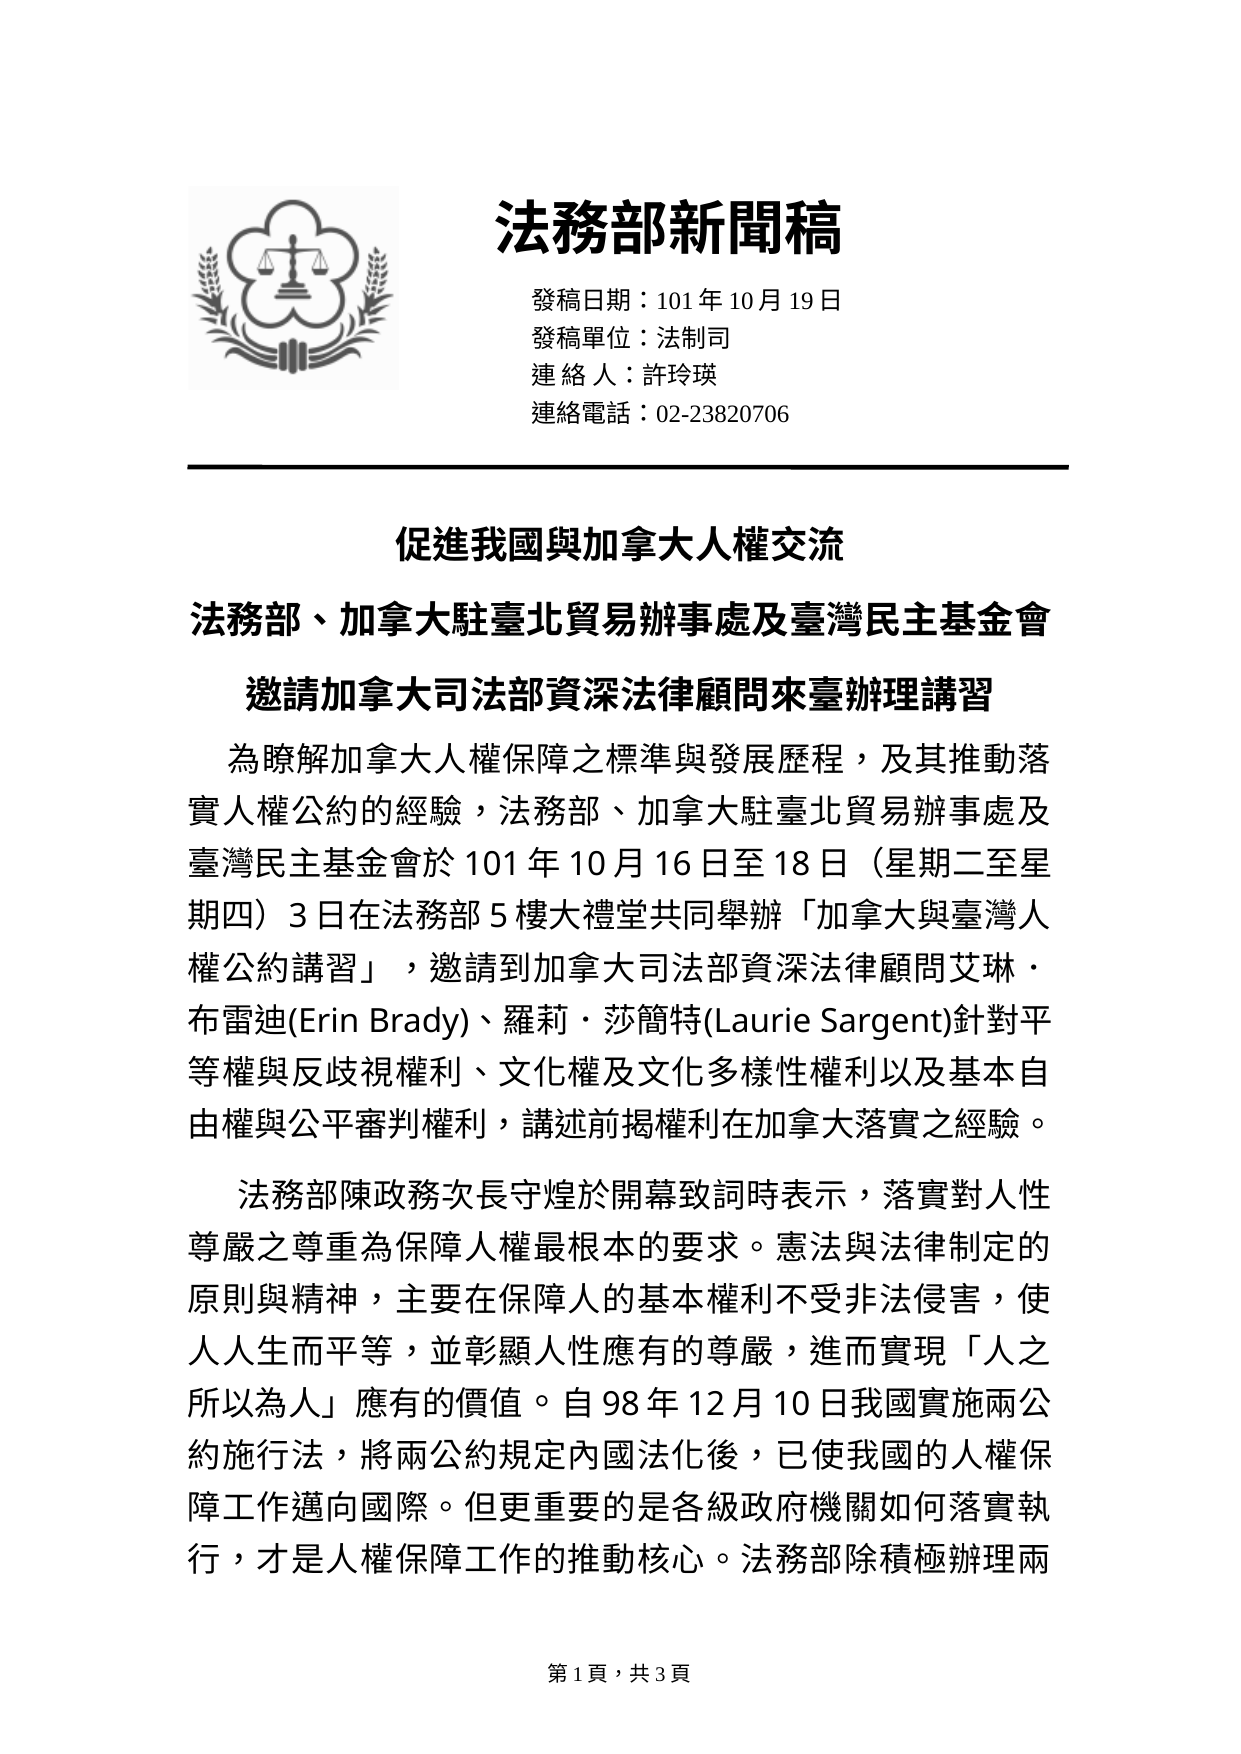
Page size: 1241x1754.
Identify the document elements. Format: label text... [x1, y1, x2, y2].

text 邀請加拿大司法部資深法律顧問來臺辦理講習 [187, 655, 1053, 730]
picture [188, 186, 400, 390]
table_header 法務部新聞稿 發稿日期：101年10月19日 發稿單位：法制司 連 絡 人：許玲瑛 連絡電話：02-23820706 [403, 168, 1050, 430]
text 促進我國與加拿大人權交流 [187, 505, 1053, 580]
table_header [185, 168, 403, 430]
text 為瞭解加拿大人權保障之標準與發展歷程，及其推動落實人權公約的經驗，法務部、加拿大駐臺北貿易辦事處及臺灣民主基金會於101年10月16日至18日（星期二至星期四）3日在法務部5樓大禮堂共同舉辦「加拿大與臺灣人權公約講習」，邀請到加拿大司法部資深法律顧問艾琳．布雷迪(Erin Brady)、羅莉．莎簡特(Laurie Sargent)針對平等權與反歧視權利、文化權及文化多樣性權利以及基本自由權與公平審判權利，講述前揭權利在加拿大落實之經驗。 [187, 730, 1053, 1147]
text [187, 1165, 1053, 1582]
text 法務部、加拿大駐臺北貿易辦事處及臺灣民主基金會 [187, 580, 1053, 655]
